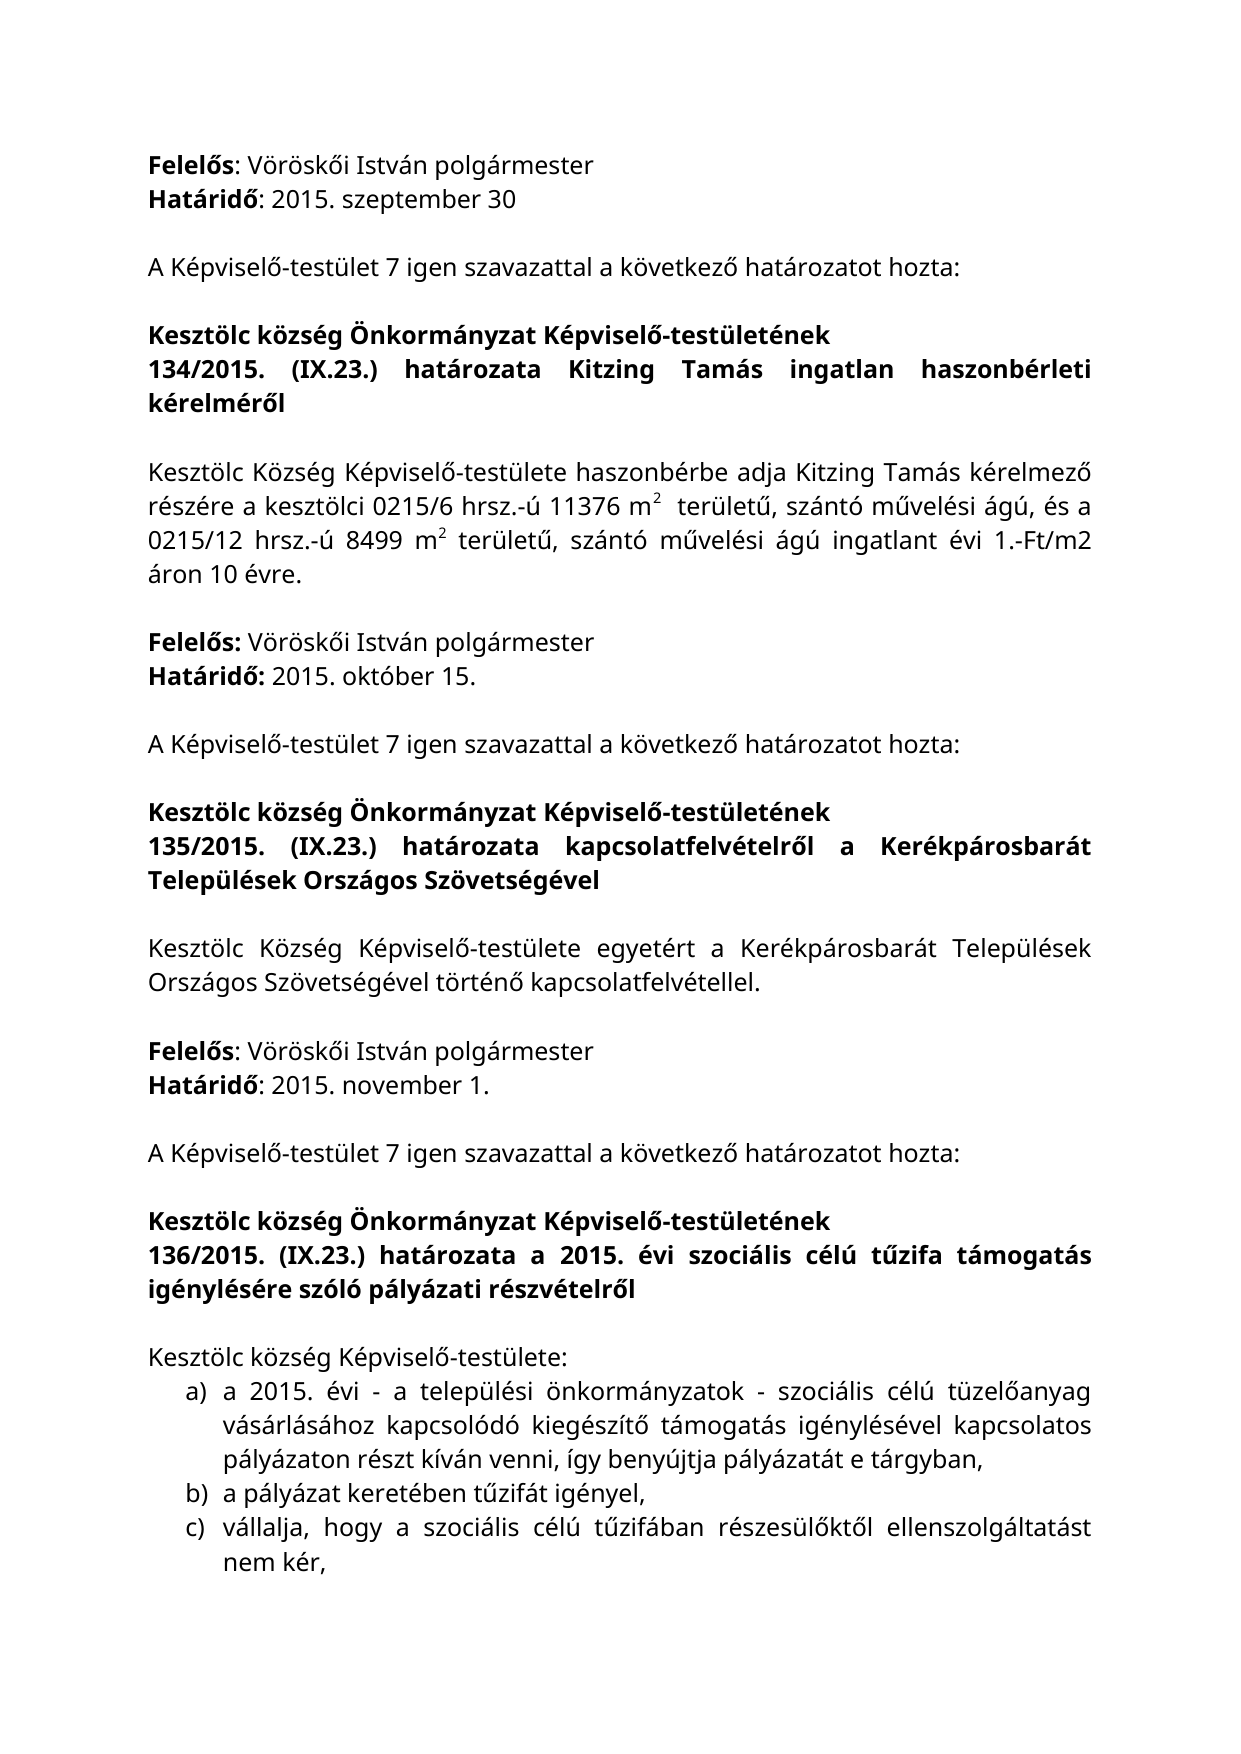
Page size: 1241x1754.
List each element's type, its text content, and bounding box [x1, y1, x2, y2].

list A Képviselő-testület 7 igen szavazattal a következő határozatot hozta: [148, 727, 1093, 761]
text Határidő: 2015. szeptember 30 [148, 182, 1093, 216]
text Kesztölc község Önkormányzat Képviselő-testületének [148, 1203, 1093, 1238]
text Kesztölc község Képviselő-testülete: [148, 1340, 1093, 1374]
text Határidő: 2015. november 1. [148, 1067, 1093, 1101]
text Felelős: Vöröskői István polgármester [148, 148, 1093, 182]
list a pályázat keretében tűzifát igényel, [185, 1476, 1093, 1510]
text Kesztölc Község Képviselő-testülete egyetért a Kerékpárosbarát Települések Országos Szövetségével történő kapcsolatfelvétellel. [148, 931, 1093, 999]
list A Képviselő-testület 7 igen szavazattal a következő határozatot hozta: [148, 1135, 1093, 1169]
text 134/2015. (IX.23.) határozata Kitzing Tamás ingatlan haszonbérleti kérelméről [148, 352, 1093, 420]
text Felelős: Vöröskői István polgármester [148, 1033, 1093, 1067]
text Felelős: Vöröskői István polgármester [148, 624, 1093, 658]
text Kesztölc község Önkormányzat Képviselő-testületének [148, 318, 1093, 352]
list a 2015. évi - a települési önkormányzatok - szociális célú tüzelőanyag vásárlásához kapcsolódó kiegészítő támogatás igénylésével kapcsolatos pályázaton részt kíván venni, így benyújtja pályázatát e tárgyban, [185, 1374, 1093, 1476]
text Határidő: 2015. október 15. [148, 658, 1093, 693]
text A Képviselő-testület 7 igen szavazattal a következő határozatot hozta: [148, 250, 1093, 284]
text 136/2015. (IX.23.) határozata a 2015. évi szociális célú tűzifa támogatás igénylésére szóló pályázati részvételről [148, 1238, 1093, 1306]
list vállalja, hogy a szociális célú tűzifában részesülőktől ellenszolgáltatást nem kér, [185, 1510, 1093, 1578]
text Kesztölc Község Képviselő-testülete haszonbérbe adja Kitzing Tamás kérelmező részére a kesztölci 0215/6 hrsz.-ú 11376 m2 területű, szántó művelési ágú, és a 0215/12 hrsz.-ú 8499 m2 területű, szántó művelési ágú ingatlant évi 1.-Ft/m2 áron 10 évre. [148, 454, 1093, 590]
text Kesztölc község Önkormányzat Képviselő-testületének [148, 795, 1093, 829]
text 135/2015. (IX.23.) határozata kapcsolatfelvételről a Kerékpárosbarát Települések Országos Szövetségével [148, 829, 1093, 897]
